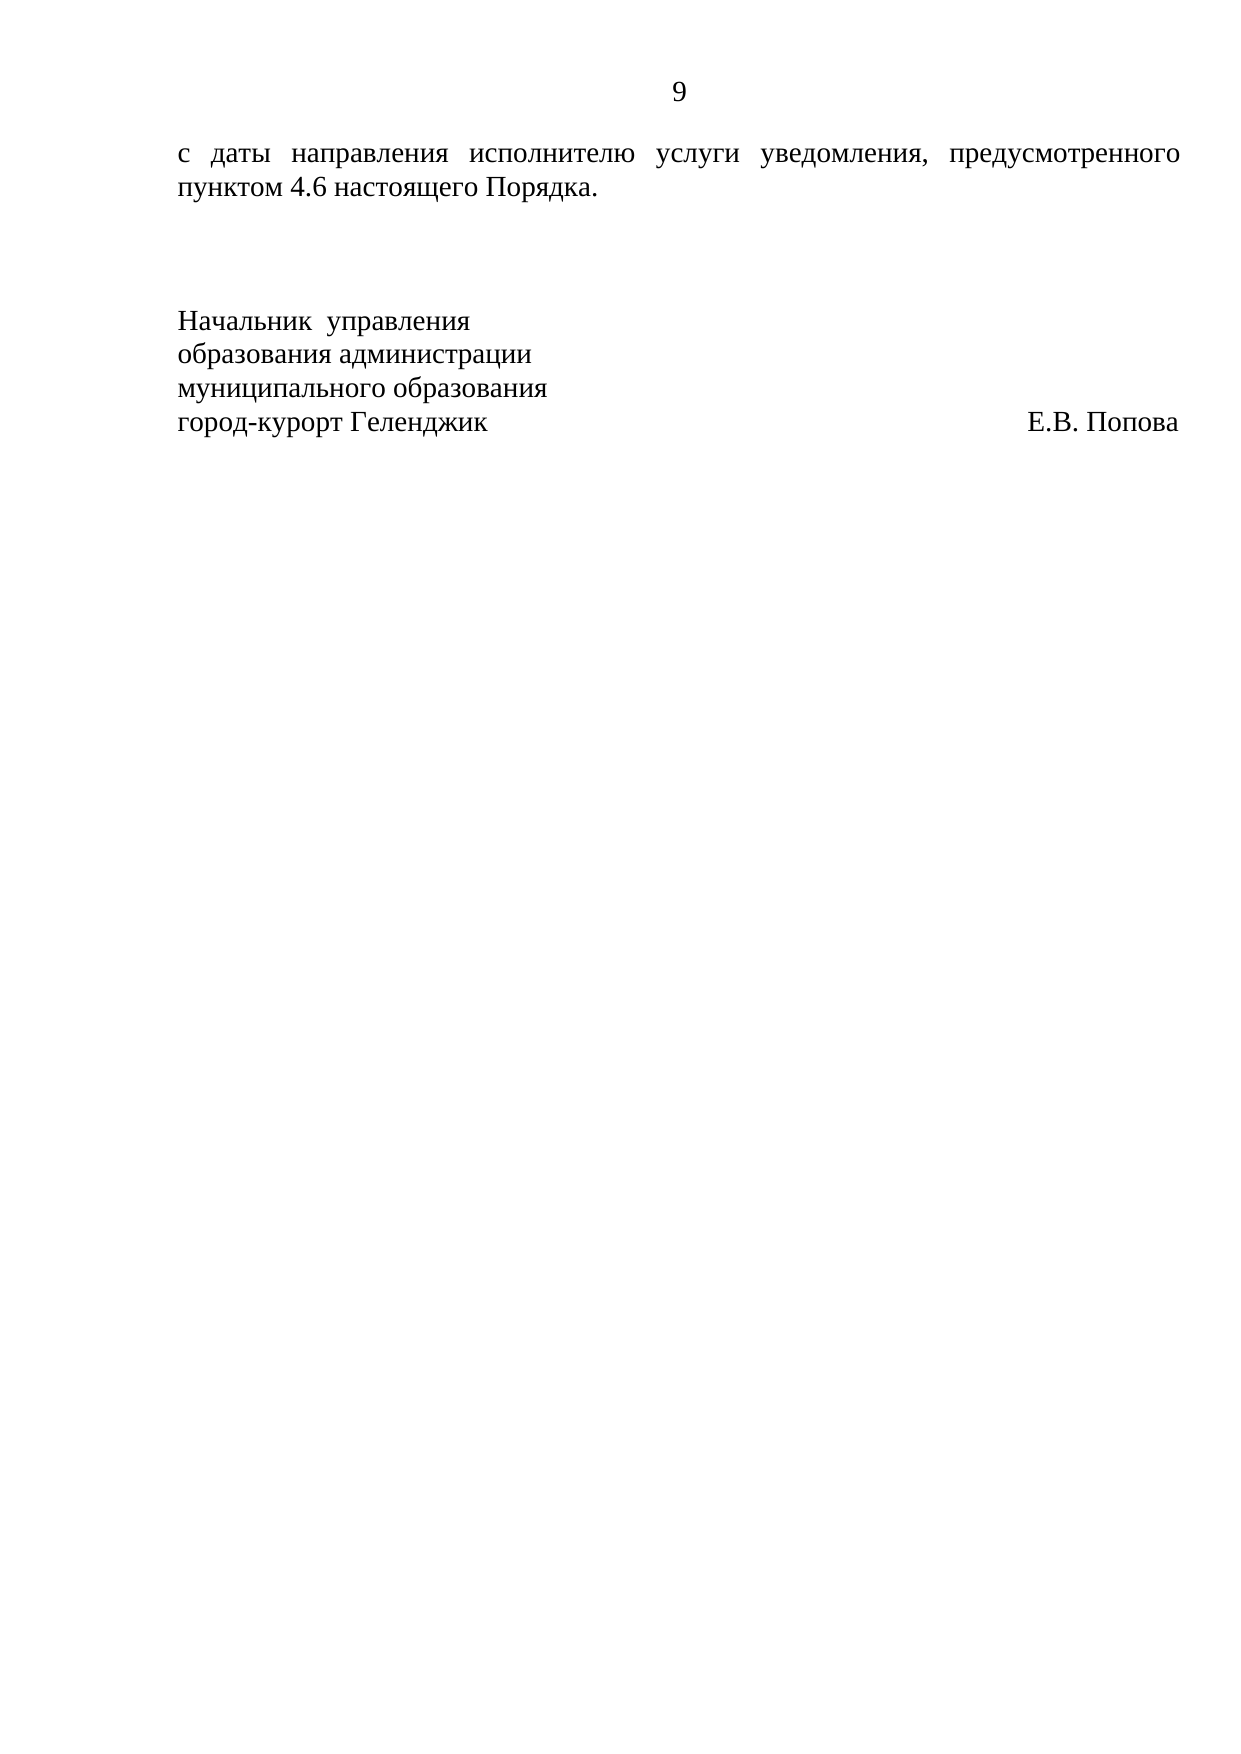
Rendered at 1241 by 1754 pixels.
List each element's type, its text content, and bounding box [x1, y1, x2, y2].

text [177, 135, 1181, 202]
subtitle Начальник управления [177, 303, 1181, 337]
subtitle образования администрации [177, 337, 1181, 370]
subtitle город-курорт Геленджик Е.В. Попова [177, 404, 1181, 437]
subtitle муниципального образования [177, 370, 1181, 404]
